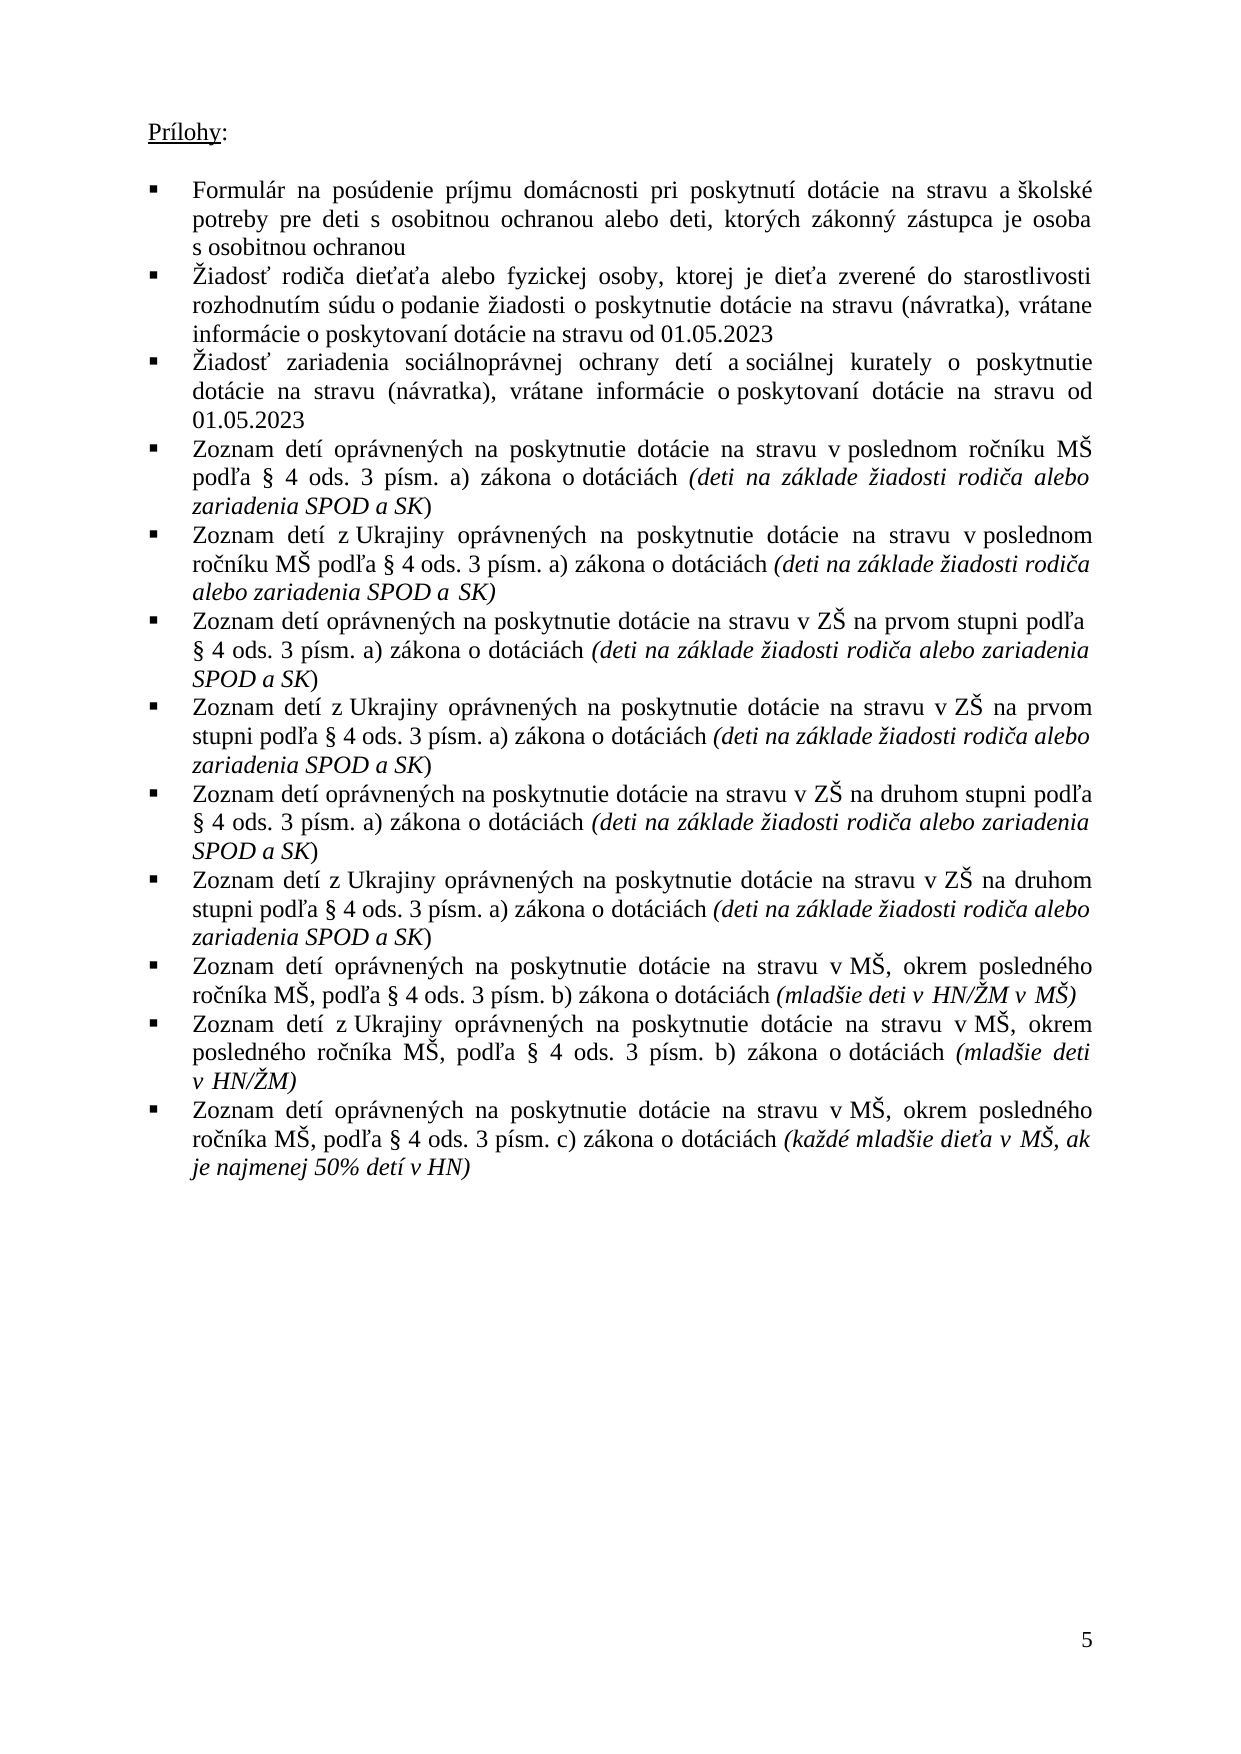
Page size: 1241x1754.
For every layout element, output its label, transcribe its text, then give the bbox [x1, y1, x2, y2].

list Zoznam detí oprávnených na poskytnutie dotácie na stravu v poslednom ročníku MŠ podľa § 4 ods. 3 písm. a) zákona o dotáciách (deti na základe žiadosti rodiča alebo zariadenia SPOD a SK) [148, 434, 1093, 520]
list Zoznam detí oprávnených na poskytnutie dotácie na stravu v ZŠ na prvom stupni podľa § 4 ods. 3 písm. a) zákona o dotáciách (deti na základe žiadosti rodiča alebo zariadenia SPOD a SK) [148, 606, 1093, 692]
list Zoznam detí z Ukrajiny oprávnených na poskytnutie dotácie na stravu v MŠ, okrem posledného ročníka MŠ, podľa § 4 ods. 3 písm. b) zákona o dotáciách (mladšie deti v HN/ŽM) [148, 1009, 1093, 1095]
list Zoznam detí z Ukrajiny oprávnených na poskytnutie dotácie na stravu v ZŠ na prvom stupni podľa § 4 ods. 3 písm. a) zákona o dotáciách (deti na základe žiadosti rodiča alebo zariadenia SPOD a SK) [148, 692, 1093, 779]
list Žiadosť rodiča dieťaťa alebo fyzickej osoby, ktorej je dieťa zverené do starostlivosti rozhodnutím súdu o podanie žiadosti o poskytnutie dotácie na stravu (návratka), vrátane informácie o poskytovaní dotácie na stravu od 01.05.2023 [148, 261, 1093, 347]
list Zoznam detí oprávnených na poskytnutie dotácie na stravu v MŠ, okrem posledného ročníka MŠ, podľa § 4 ods. 3 písm. b) zákona o dotáciách (mladšie deti v HN/ŽM v MŠ) [148, 951, 1093, 1009]
list Formulár na posúdenie príjmu domácnosti pri poskytnutí dotácie na stravu a školské potreby pre deti s osobitnou ochranou alebo deti, ktorých zákonný zástupca je osoba s osobitnou ochranou [148, 175, 1093, 261]
list Zoznam detí z Ukrajiny oprávnených na poskytnutie dotácie na stravu v poslednom ročníku MŠ podľa § 4 ods. 3 písm. a) zákona o dotáciách (deti na základe žiadosti rodiča alebo zariadenia SPOD a SK) [148, 520, 1093, 606]
list Zoznam detí oprávnených na poskytnutie dotácie na stravu v ZŠ na druhom stupni podľa § 4 ods. 3 písm. a) zákona o dotáciách (deti na základe žiadosti rodiča alebo zariadenia SPOD a SK) [148, 779, 1093, 865]
list Zoznam detí oprávnených na poskytnutie dotácie na stravu v MŠ, okrem posledného ročníka MŠ, podľa § 4 ods. 3 písm. c) zákona o dotáciách (každé mladšie dieťa v MŠ, ak je najmenej 50% detí v HN) [148, 1095, 1093, 1181]
text Prílohy: [148, 117, 1093, 146]
list Žiadosť zariadenia sociálnoprávnej ochrany detí a sociálnej kurately o poskytnutie dotácie na stravu (návratka), vrátane informácie o poskytovaní dotácie na stravu od 01.05.2023 [148, 347, 1093, 434]
list Zoznam detí z Ukrajiny oprávnených na poskytnutie dotácie na stravu v ZŠ na druhom stupni podľa § 4 ods. 3 písm. a) zákona o dotáciách (deti na základe žiadosti rodiča alebo zariadenia SPOD a SK) [148, 865, 1093, 951]
